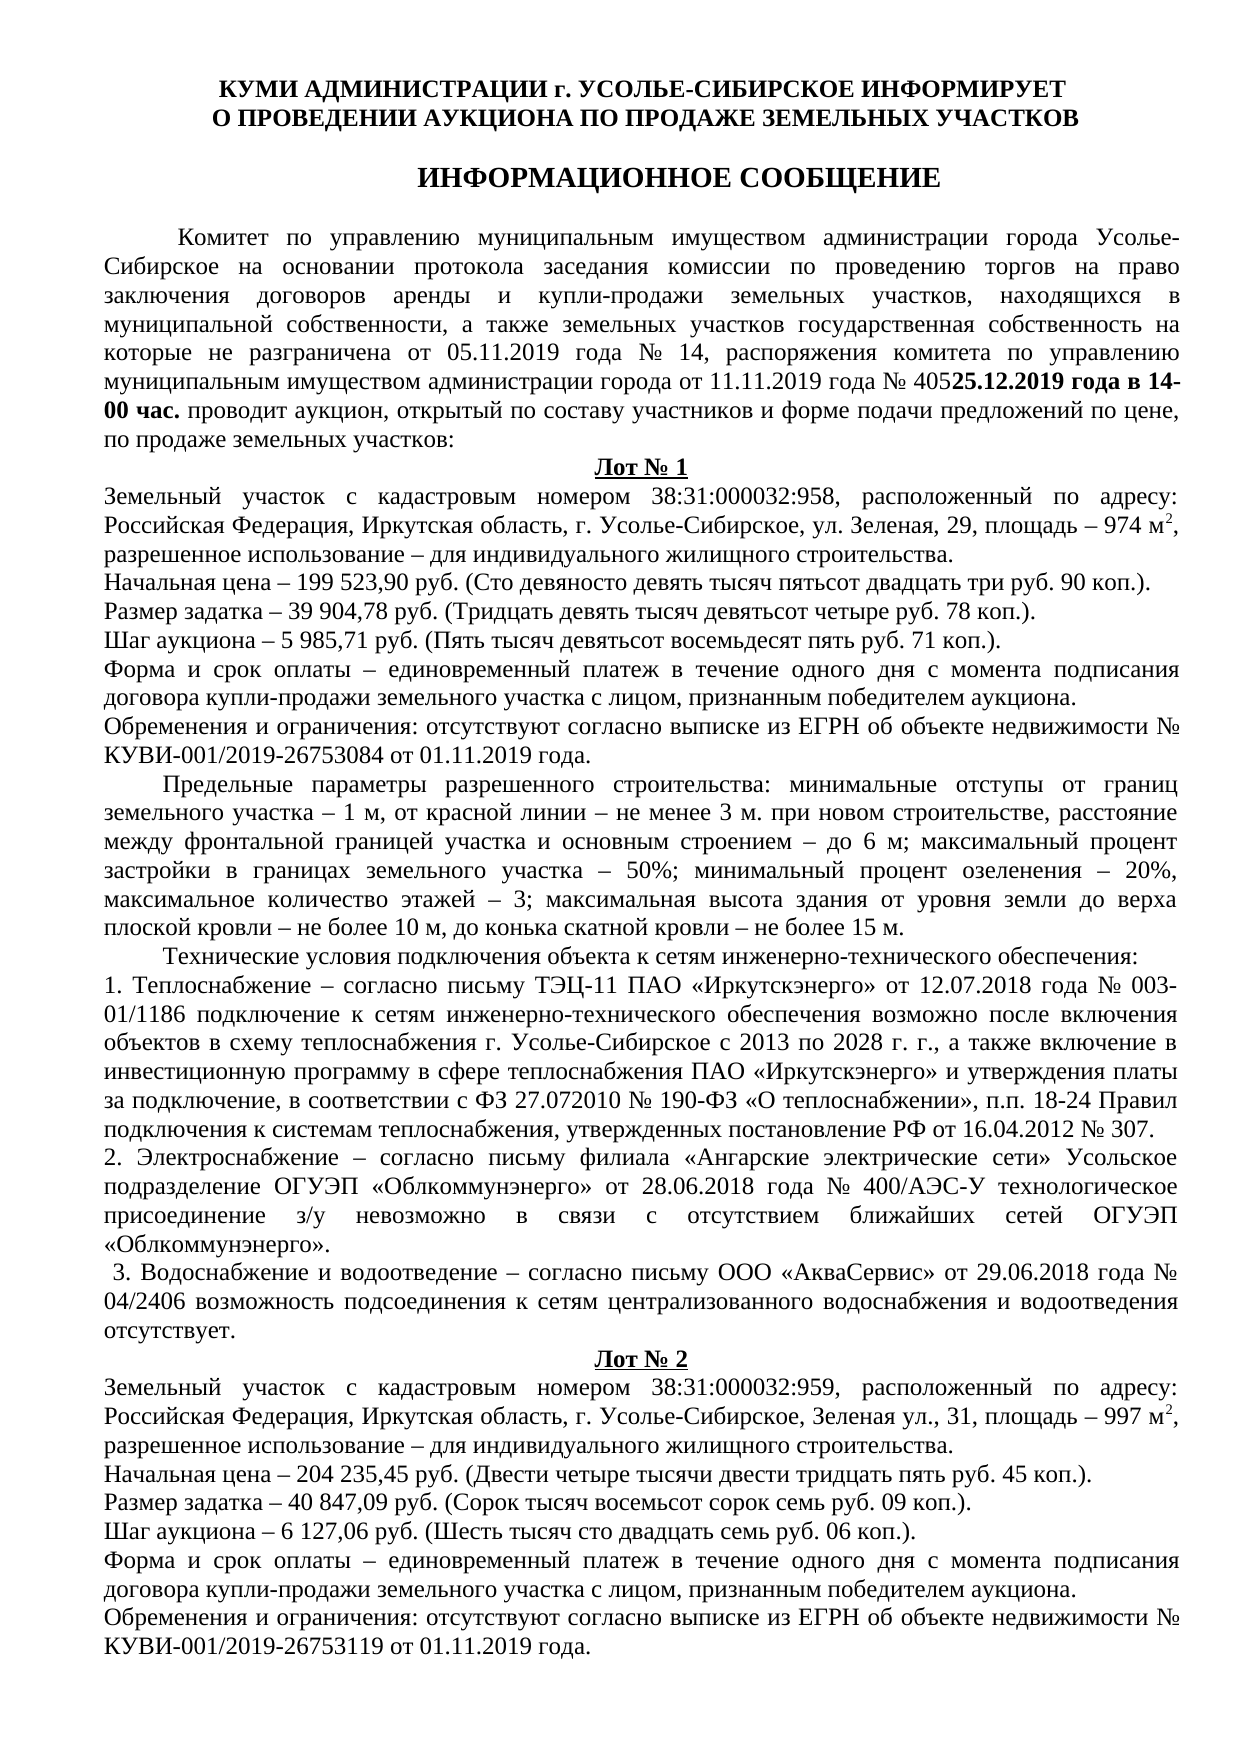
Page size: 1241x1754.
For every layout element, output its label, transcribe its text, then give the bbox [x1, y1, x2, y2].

text Земельный участок с кадастровым номером 38:31:000032:958, расположенный по адресу: Российская Федерация, Иркутская область, г. Усолье-Сибирское, ул. Зеленая, 29, площадь – 974 м2, разрешенное использование – для индивидуального жилищного строительства. [103, 481, 1179, 567]
text 1. Теплоснабжение – согласно письму ТЭЦ-11 ПАО «Иркутскэнерго» от 12.07.2018 года № 003-01/1186 подключение к сетям инженерно-технического обеспечения возможно после включения объектов в схему теплоснабжения г. Усолье-Сибирское с 2013 по 2028 г. г., а также включение в инвестиционную программу в сфере теплоснабжения ПАО «Иркутскэнерго» и утверждения платы за подключение, в соответствии с ФЗ 27.072010 № 190-ФЗ «О теплоснабжении», п.п. 18-24 Правил подключения к системам теплоснабжения, утвержденных постановление РФ от 16.04.2012 № 307. [103, 970, 1179, 1142]
text Размер задатка – 40 847,09 руб. (Сорок тысяч восемьсот сорок семь руб. 09 коп.). [103, 1487, 1181, 1516]
text ИНФОРМАЦИОННОЕ СООБЩЕНИЕ [103, 160, 1181, 194]
text Обременения и ограничения: отсутствуют согласно выписке из ЕГРН об объекте недвижимости № КУВИ-001/2019-26753119 от 01.11.2019 года. [103, 1602, 1181, 1660]
text Лот № 1 [103, 452, 1179, 481]
text Комитет по управлению муниципальным имуществом администрации города Усолье-Сибирское на основании протокола заседания комиссии по проведению торгов на право заключения договоров аренды и купли-продажи земельных участков, находящихся в муниципальной собственности, а также земельных участков государственная собственность на которые не разграничена от 05.11.2019 года № 14, распоряжения комитета по управлению муниципальным имуществом администрации города от 11.11.2019 года № 405, 25.12.2019 года в 14-00 час. проводит аукцион, открытый по составу участников и форме подачи предложений по цене, по продаже земельных участков: [103, 222, 1181, 452]
text Форма и срок оплаты – единовременный платеж в течение одного дня с момента подписания договора купли-продажи земельного участка с лицом, признанным победителем аукциона. [103, 654, 1181, 711]
text Технические условия подключения объекта к сетям инженерно-технического обеспечения: [103, 941, 1179, 970]
text Предельные параметры разрешенного строительства: минимальные отступы от границ земельного участка – 1 м, от красной линии – не менее 3 м. при новом строительстве, расстояние между фронтальной границей участка и основным строением – до 6 м; максимальный процент застройки в границах земельного участка – 50%; минимальный процент озеленения – 20%, максимальное количество этажей – 3; максимальная высота здания от уровня земли до верха плоской кровли – не более 10 м, до конька скатной кровли – не более 15 м. [103, 769, 1179, 941]
text Земельный участок с кадастровым номером 38:31:000032:959, расположенный по адресу: Российская Федерация, Иркутская область, г. Усолье-Сибирское, Зеленая ул., 31, площадь – 997 м2, разрешенное использование – для индивидуального жилищного строительства. [103, 1372, 1179, 1459]
text 3. Водоснабжение и водоотведение – согласно письму ООО «АкваСервис» от 29.06.2018 года № 04/2406 возможность подсоединения к сетям централизованного водоснабжения и водоотведения отсутствует. [103, 1257, 1179, 1344]
text Обременения и ограничения: отсутствуют согласно выписке из ЕГРН об объекте недвижимости № КУВИ-001/2019-26753084 от 01.11.2019 года. [103, 711, 1181, 769]
text Начальная цена – 199 523,90 руб. (Сто девяносто девять тысяч пятьсот двадцать три руб. 90 коп.). [103, 567, 1181, 596]
text Лот № 2 [103, 1344, 1179, 1372]
text Начальная цена – 204 235,45 руб. (Двести четыре тысячи двести тридцать пять руб. 45 коп.). [103, 1459, 1181, 1487]
text Размер задатка – 39 904,78 руб. (Тридцать девять тысяч девятьсот четыре руб. 78 коп.). [103, 596, 1181, 625]
text КУМИ АДМИНИСТРАЦИИ г. УСОЛЬЕ-СИБИРСКОЕ ИНФОРМИРУЕТ [103, 74, 1181, 103]
text Шаг аукциона – 5 985,71 руб. (Пять тысяч девятьсот восемьдесят пять руб. 71 коп.). [103, 625, 1181, 654]
text О ПРОВЕДЕНИИ АУКЦИОНА ПО ПРОДАЖЕ ЗЕМЕЛЬНЫХ УЧАСТКОВ [103, 103, 1181, 131]
text Шаг аукциона – 6 127,06 руб. (Шесть тысяч сто двадцать семь руб. 06 коп.). [103, 1516, 1181, 1545]
text Форма и срок оплаты – единовременный платеж в течение одного дня с момента подписания договора купли-продажи земельного участка с лицом, признанным победителем аукциона. [103, 1545, 1181, 1602]
